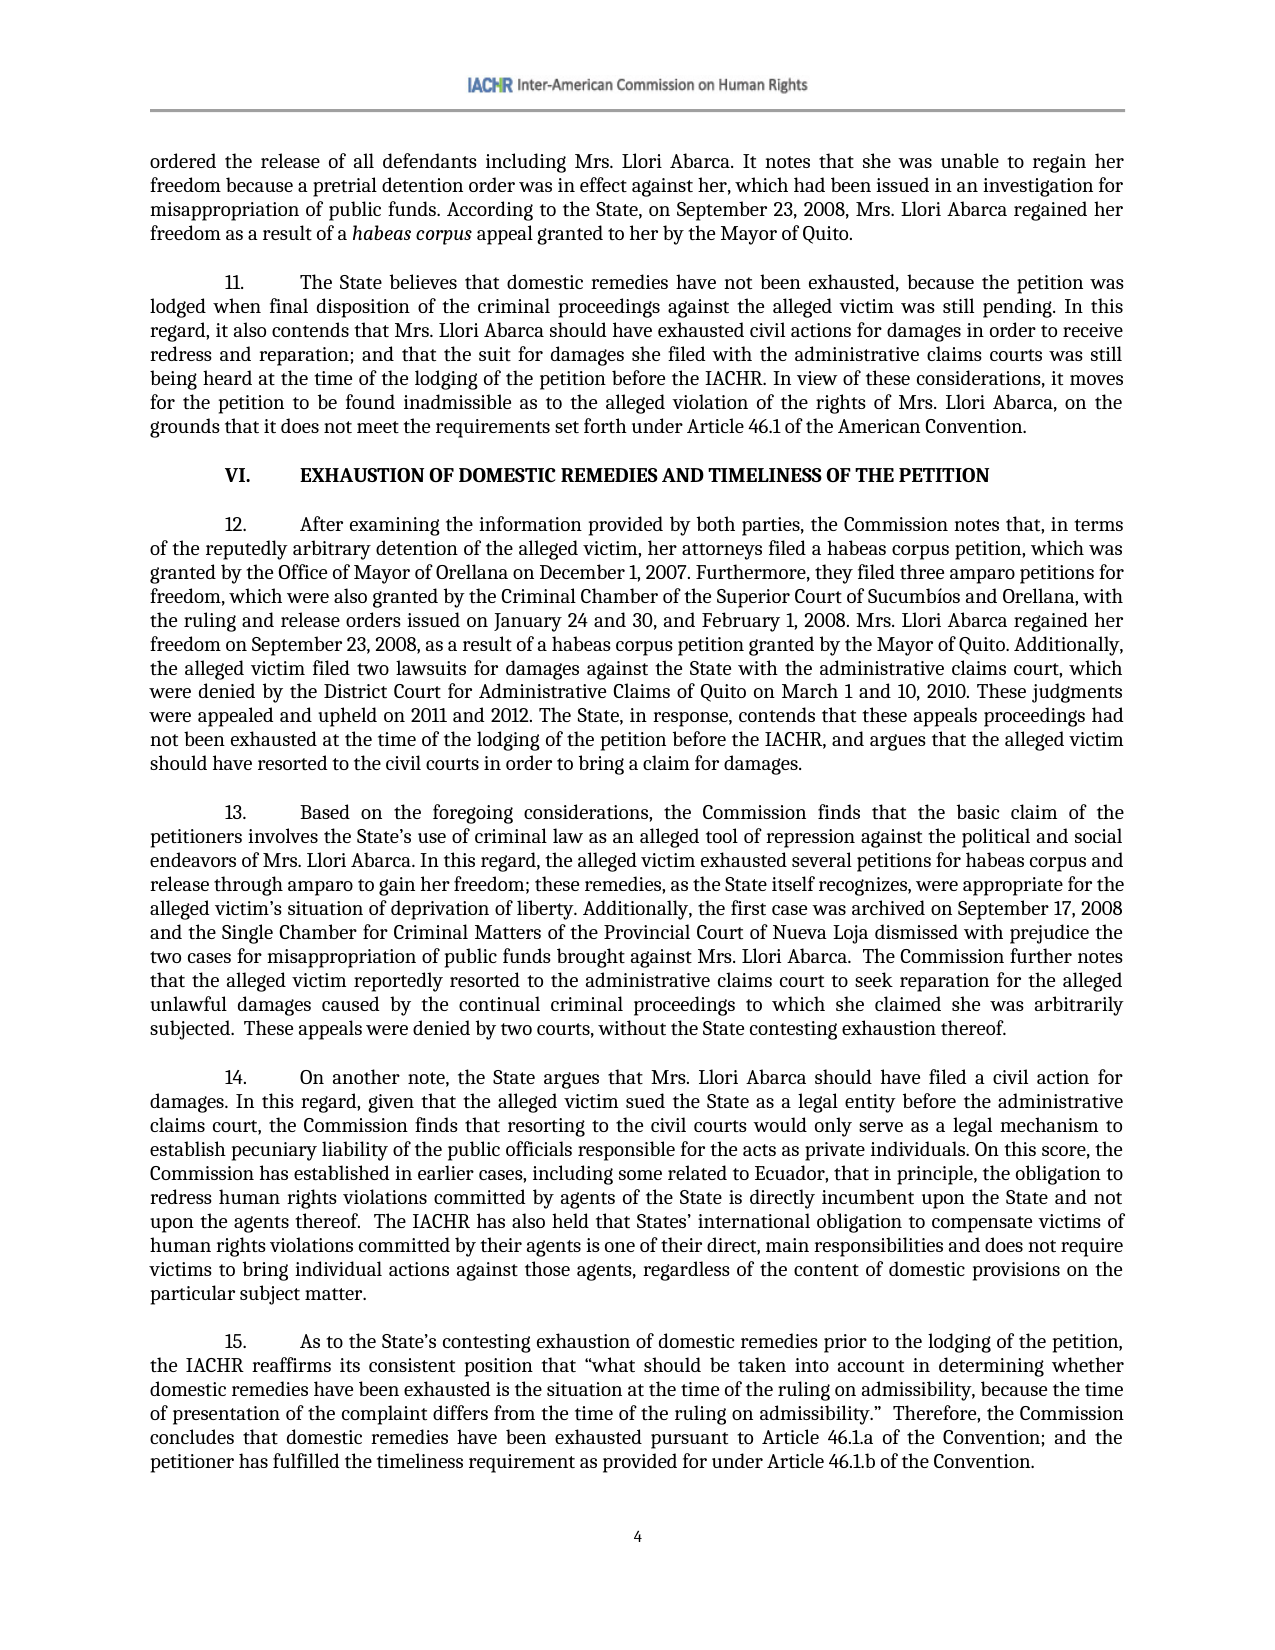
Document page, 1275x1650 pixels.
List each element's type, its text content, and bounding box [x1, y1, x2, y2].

list The State believes that domestic remedies have not been exhausted, because the petition was lodged when final disposition of the criminal proceedings against the alleged victim was still pending. In this regard, it also contends that Mrs. Llori Abarca should have exhausted civil actions for damages in order to receive redress and reparation; and that the suit for damages she filed with the administrative claims courts was still being heard at the time of the lodging of the petition before the IACHR. In view of these considerations, it moves for the petition to be found inadmissible as to the alleged violation of the rights of Mrs. Llori Abarca, on the grounds that it does not meet the requirements set forth under Article 46.1 of the American Convention. [150, 271, 1125, 438]
list As to the State’s contesting exhaustion of domestic remedies prior to the lodging of the petition, the IACHR reaffirms its consistent position that “what should be taken into account in determining whether domestic remedies have been exhausted is the situation at the time of the ruling on admissibility, because the time of presentation of the complaint differs from the time of the ruling on admissibility.” Therefore, the Commission concludes that domestic remedies have been exhausted pursuant to Article 46.1.a of the Convention; and the petitioner has fulfilled the timeliness requirement as provided for under Article 46.1.b of the Convention. [150, 1330, 1125, 1474]
text VI. EXHAUSTION OF DOMESTIC REMEDIES AND TIMELINESS OF THE PETITION [150, 463, 1125, 487]
list On another note, the State argues that Mrs. Llori Abarca should have filed a civil action for damages. In this regard, given that the alleged victim sued the State as a legal entity before the administrative claims court, the Commission finds that resorting to the civil courts would only serve as a legal mechanism to establish pecuniary liability of the public officials responsible for the acts as private individuals. On this score, the Commission has established in earlier cases, including some related to Ecuador, that in principle, the obligation to redress human rights violations committed by agents of the State is directly incumbent upon the State and not upon the agents thereof. The IACHR has also held that States’ international obligation to compensate victims of human rights violations committed by their agents is one of their direct, main responsibilities and does not require victims to bring individual actions against those agents, regardless of the content of domestic provisions on the particular subject matter. [150, 1066, 1125, 1305]
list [150, 150, 1125, 246]
list After examining the information provided by both parties, the Commission notes that, in terms of the reputedly arbitrary detention of the alleged victim, her attorneys filed a habeas corpus petition, which was granted by the Office of Mayor of Orellana on December 1, 2007. Furthermore, they filed three amparo petitions for freedom, which were also granted by the Criminal Chamber of the Superior Court of Sucumbíos and Orellana, with the ruling and release orders issued on January 24 and 30, and February 1, 2008. Mrs. Llori Abarca regained her freedom on September 23, 2008, as a result of a habeas corpus petition granted by the Mayor of Quito. Additionally, the alleged victim filed two lawsuits for damages against the State with the administrative claims court, which were denied by the District Court for Administrative Claims of Quito on March 1 and 10, 2010. These judgments were appealed and upheld on 2011 and 2012. The State, in response, contends that these appeals proceedings had not been exhausted at the time of the lodging of the petition before the IACHR, and argues that the alleged victim should have resorted to the civil courts in order to bring a claim for damages. [150, 512, 1125, 776]
list Based on the foregoing considerations, the Commission finds that the basic claim of the petitioners involves the State’s use of criminal law as an alleged tool of repression against the political and social endeavors of Mrs. Llori Abarca. In this regard, the alleged victim exhausted several petitions for habeas corpus and release through amparo to gain her freedom; these remedies, as the State itself recognizes, were appropriate for the alleged victim’s situation of deprivation of liberty. Additionally, the first case was archived on September 17, 2008 and the Single Chamber for Criminal Matters of the Provincial Court of Nueva Loja dismissed with prejudice the two cases for misappropriation of public funds brought against Mrs. Llori Abarca. The Commission further notes that the alleged victim reportedly resorted to the administrative claims court to seek reparation for the alleged unlawful damages caused by the continual criminal proceedings to which she claimed she was arbitrarily subjected. These appeals were denied by two courts, without the State contesting exhaustion thereof. [150, 801, 1125, 1041]
picture [456, 75, 819, 95]
